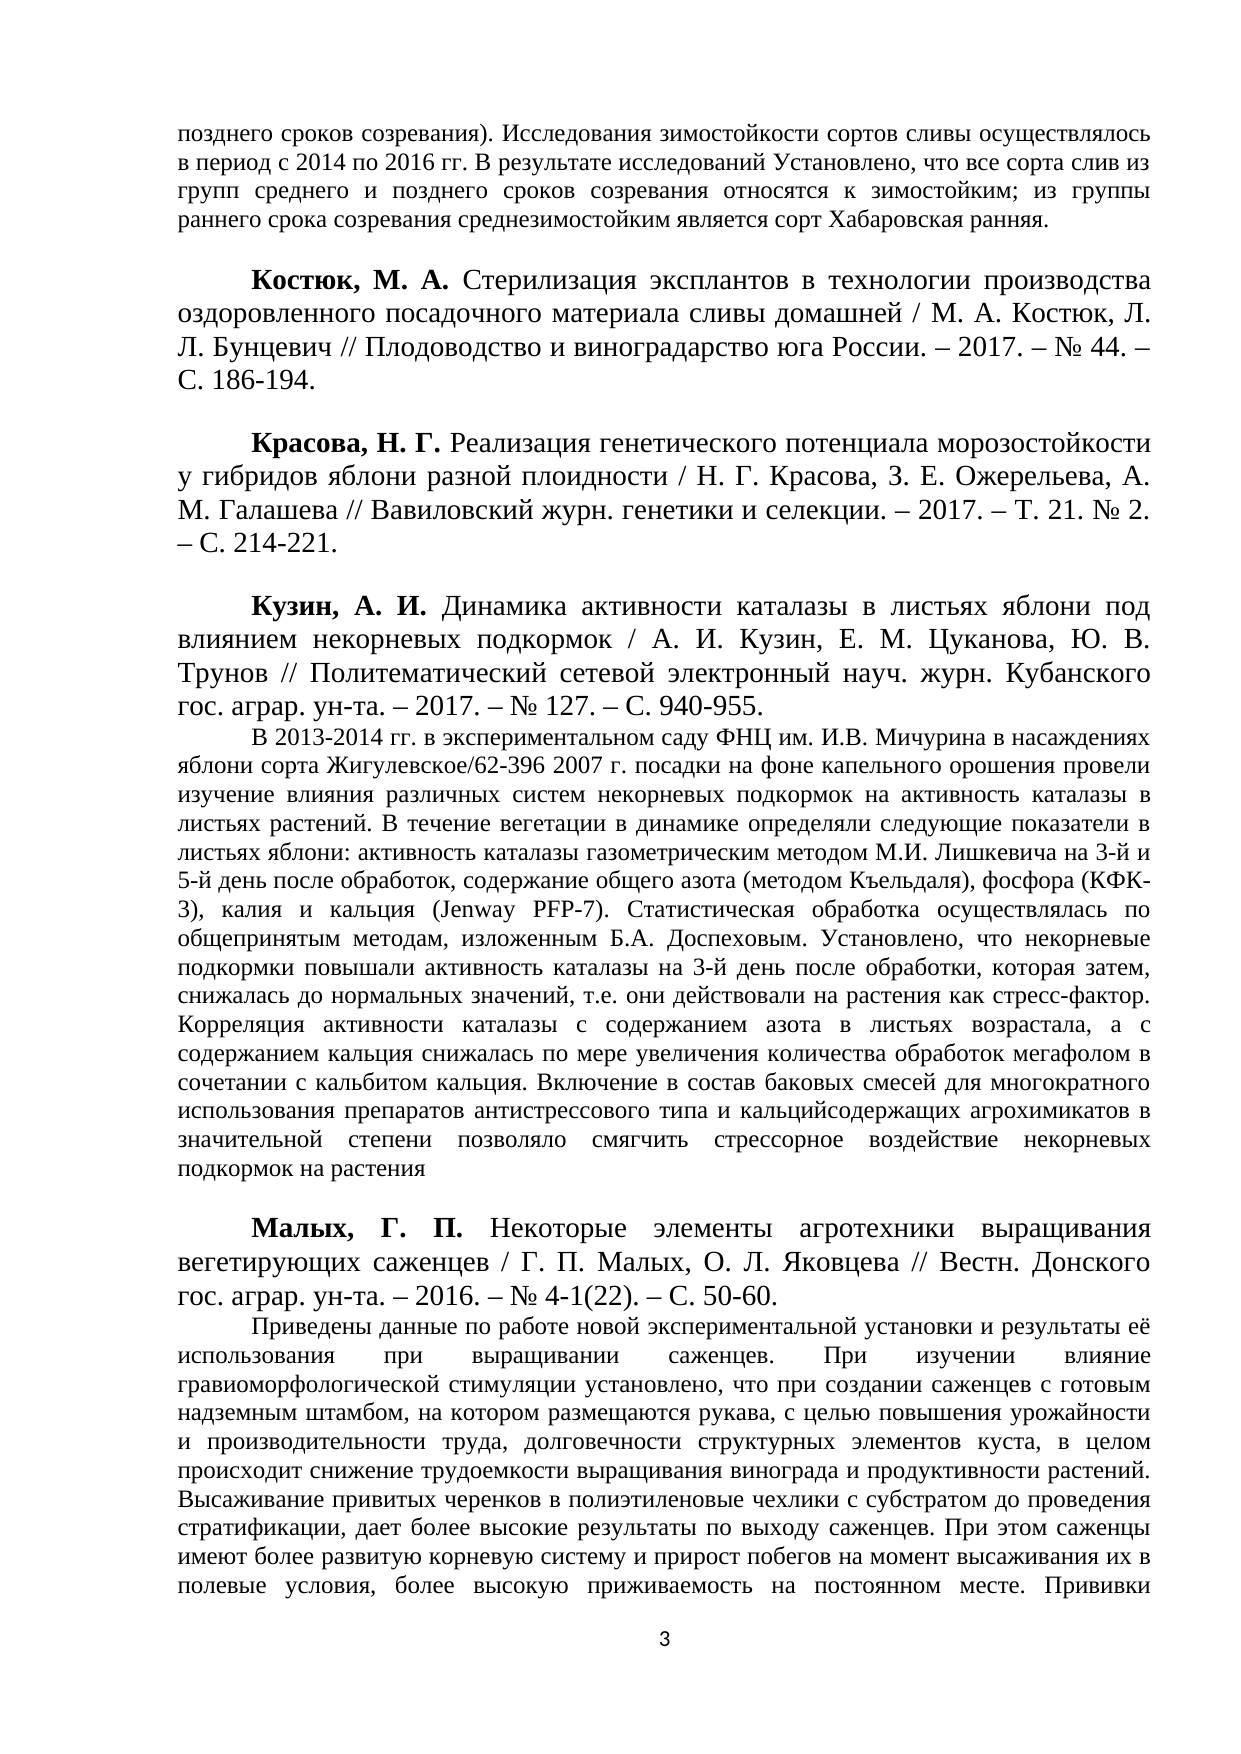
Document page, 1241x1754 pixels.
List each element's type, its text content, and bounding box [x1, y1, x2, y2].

text В 2013-2014 гг. в экспериментальном саду ФНЦ им. И.В. Мичурина в насаждениях яблони сорта Жигулевское/62-396 2007 г. посадки на фоне капельного орошения провели изучение влияния различных систем некорневых подкормок на активность каталазы в листьях растений. В течение вегетации в динамике определяли следующие показатели в листьях яблони: активность каталазы газометрическим методом М.И. Лишкевича на 3-й и 5-й день после обработок, содержание общего азота (методом Къельдаля), фосфора (КФК-3), калия и кальция (Jenway PFP-7). Статистическая обработка осуществлялась по общепринятым методам, изложенным Б.А. Доспеховым. Установлено, что некорневые подкормки повышали активность каталазы на 3-й день после обработки, которая затем, снижалась до нормальных значений, т.е. они действовали на растения как стресс-фактор. Корреляция активности каталазы с содержанием азота в листьях возрастала, а с содержанием кальция снижалась по мере увеличения количества обработок мегафолом в сочетании с кальбитом кальция. Включение в состав баковых смесей для многократного использования препаратов антистрессового типа и кальцийсодержащих агрохимикатов в значительной степени позволяло смягчить стрессорное воздействие некорневых подкормок на растения [177, 722, 1152, 1182]
text Красова, Н. Г. Реализация генетического потенциала морозостойкости у гибридов яблони разной плоидности / Н. Г. Красова, З. Е. Ожерельева, А. М. Галашева // Вавиловский журн. генетики и селекции. – 2017. – Т. 21. № 2. – С. 214-221. [177, 425, 1152, 559]
text Кузин, А. И. Динамика активности каталазы в листьях яблони под влиянием некорневых подкормок / А. И. Кузин, Е. М. Цуканова, Ю. В. Трунов // Политематический сетевой электронный науч. журн. Кубанского гос. аграр. ун-та. – 2017. – № 127. – С. 940-955. [177, 588, 1152, 722]
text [177, 1311, 1152, 1599]
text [177, 118, 1152, 233]
text Малых, Г. П. Некоторые элементы агротехники выращивания вегетирующих саженцев / Г. П. Малых, О. Л. Яковцева // Вестн. Донского гос. аграр. ун-та. – 2016. – № 4-1(22). – С. 50-60. [177, 1211, 1152, 1311]
text Костюк, М. А. Стерилизация эксплантов в технологии производства оздоровленного посадочного материала сливы домашней / М. А. Костюк, Л. Л. Бунцевич // Плодоводство и виноградарство юга России. – 2017. – № 44. – С. 186-194. [177, 262, 1152, 396]
